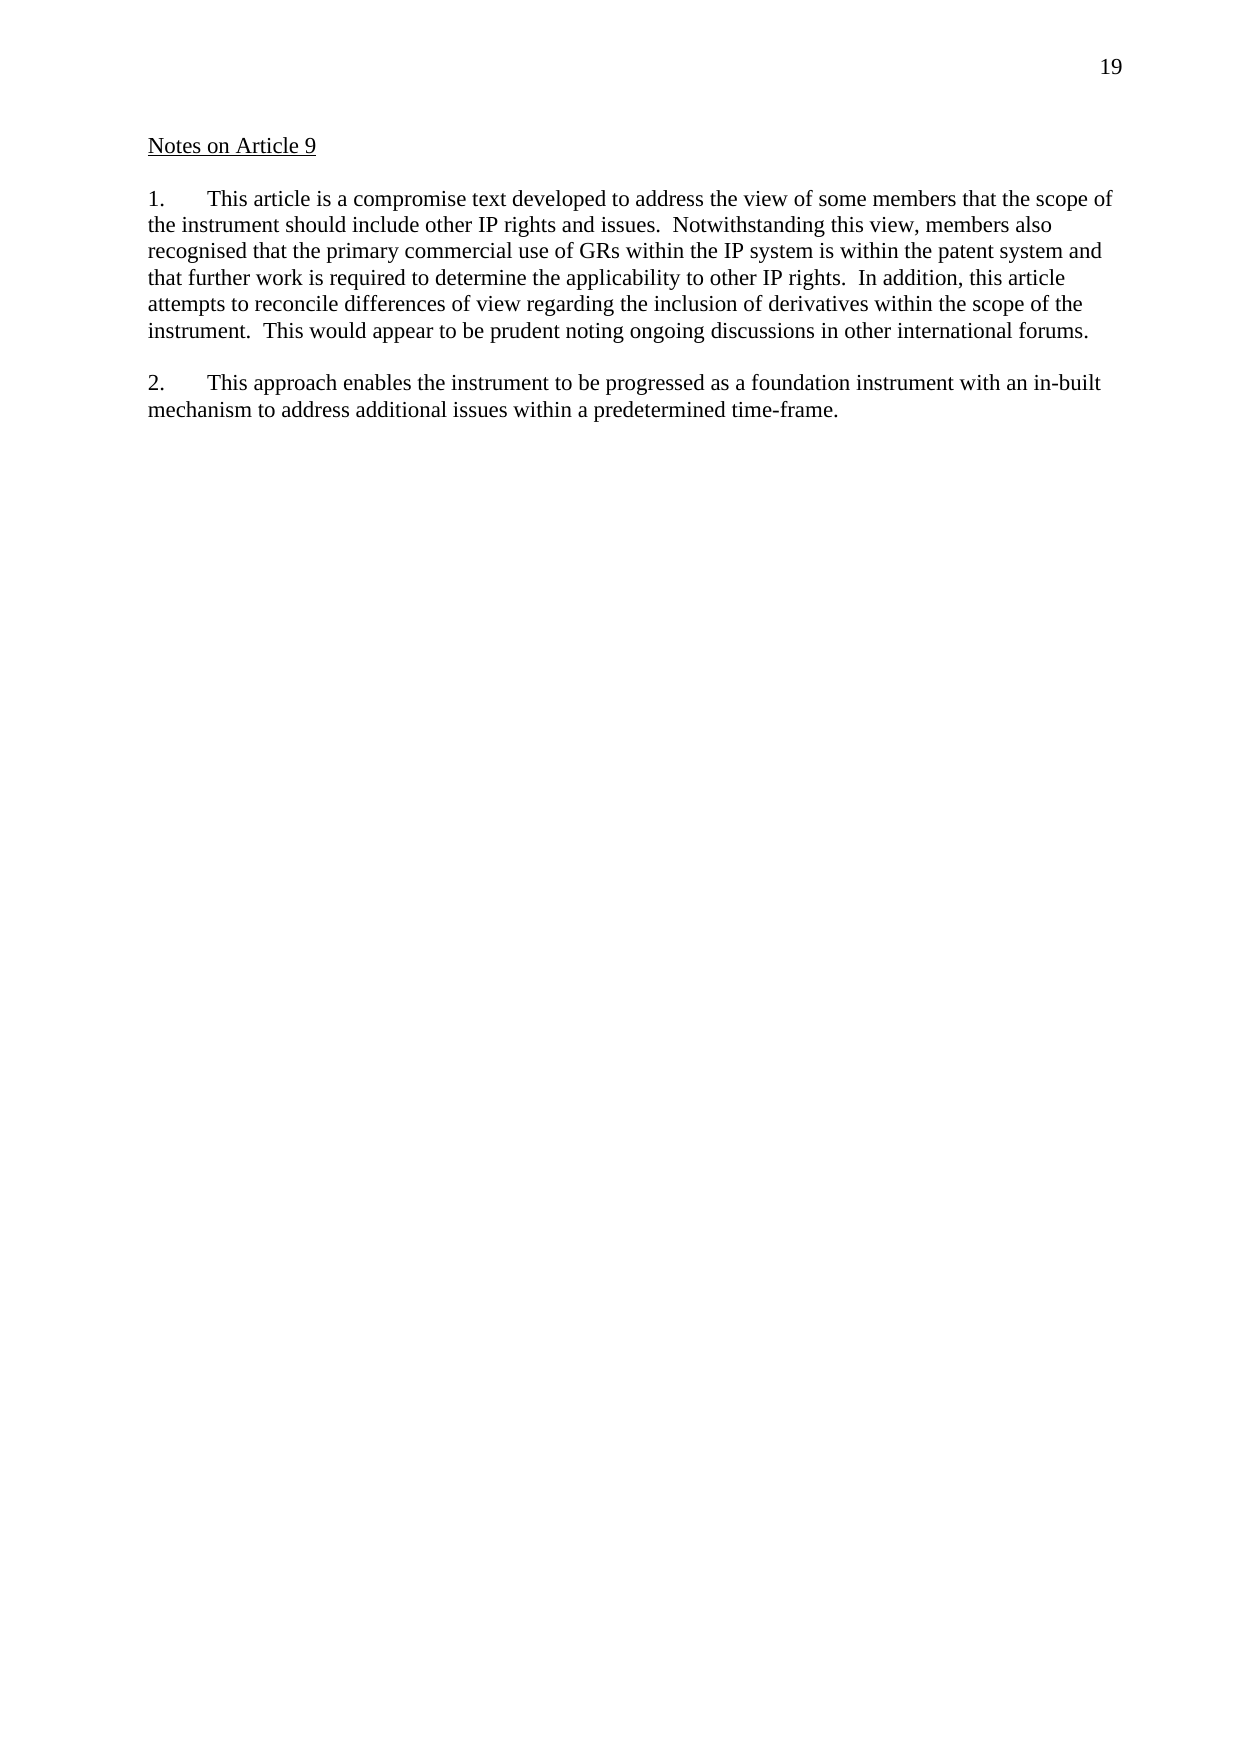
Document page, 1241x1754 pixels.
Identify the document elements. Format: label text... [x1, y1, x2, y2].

text 2. This approach enables the instrument to be progressed as a foundation instrument with an in-built mechanism to address additional issues within a predetermined time-frame. [148, 369, 1122, 422]
text Notes on Article 9 [148, 132, 1122, 158]
text 1. This article is a compromise text developed to address the view of some members that the scope of the instrument should include other IP rights and issues. Notwithstanding this view, members also recognised that the primary commercial use of GRs within the IP system is within the patent system and that further work is required to determine the applicability to other IP rights. In addition, this article attempts to reconcile differences of view regarding the inclusion of derivatives within the scope of the instrument. This would appear to be prudent noting ongoing discussions in other international forums. [148, 185, 1122, 343]
